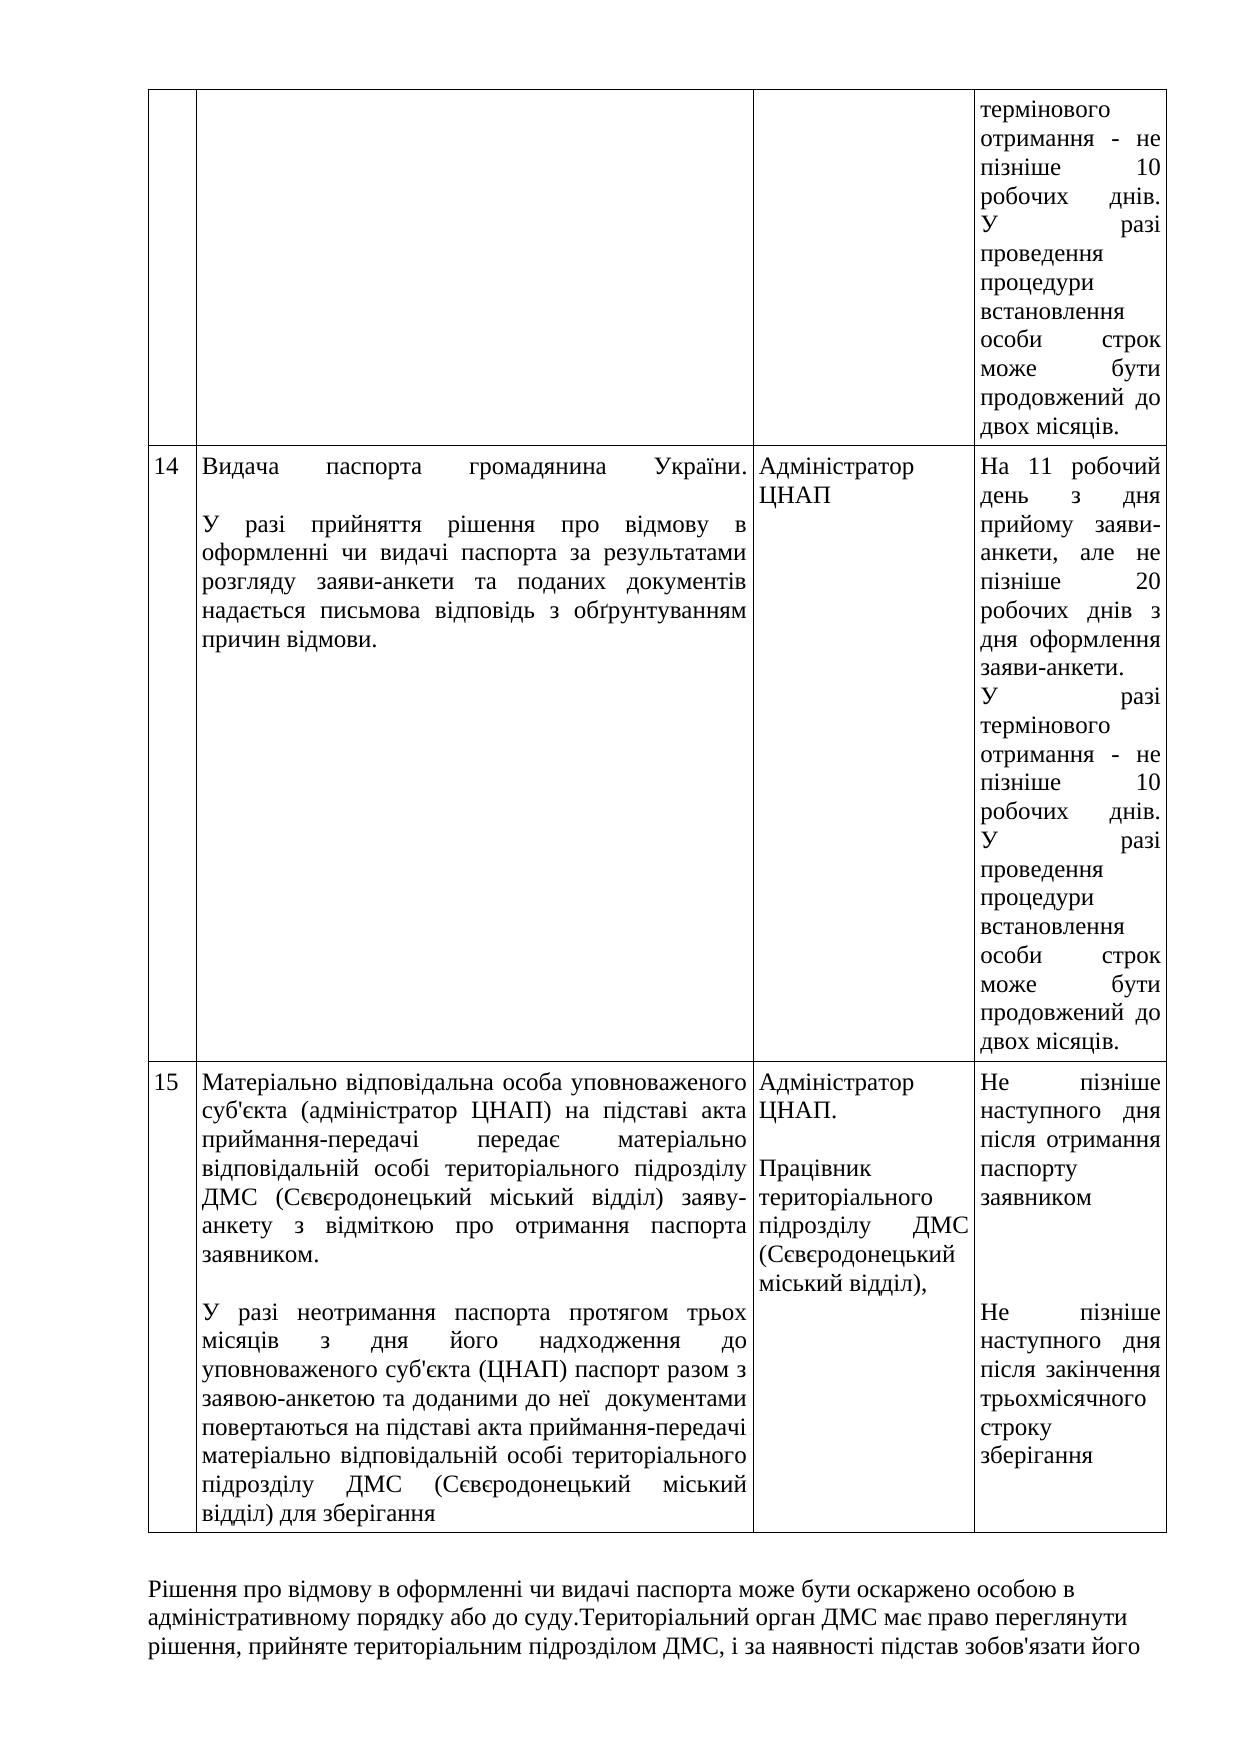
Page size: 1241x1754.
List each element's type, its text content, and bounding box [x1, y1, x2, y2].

table_cell Видача паспорта громадянина України. У разі прийняття рішення про відмову в оформленні чи видачі паспорта за результатами розгляду заяви-анкети та поданих документів надається письмова відповідь з обґрунтуванням причин відмови. [197, 446, 753, 1061]
table_cell Адміністратор ЦНАП [754, 446, 974, 1061]
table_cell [975, 90, 1166, 445]
table_cell 13 [149, 90, 196, 445]
table_cell 14 [149, 446, 196, 1061]
table_cell Адміністратор ЦНАП. Працівник територіального підрозділу ДМС (Сєвєродонецький міський відділ), [754, 1062, 974, 1532]
table_cell Матеріально відповідальна особа уповноваженого суб'єкта (адміністратор ЦНАП) на підставі акта приймання-передачі передає матеріально відповідальній особі територіального підрозділу ДМС (Сєвєродонецький міський відділ) заяву-анкету з відміткою про отримання паспорта заявником. У разі неотримання паспорта протягом трьох місяців з дня його надходження до уповноваженого суб'єкта (ЦНАП) паспорт разом з заявою-анкетою та доданими до неї документами повертаються на підставі акта приймання-передачі матеріально відповідальній особі територіального підрозділу ДМС (Сєвєродонецький міський відділ) для зберігання [197, 1062, 753, 1532]
table_cell 15 [149, 1062, 196, 1532]
table_cell Не пізніше наступного дня після отримання паспорту заявником Не пізніше наступного дня після закінчення трьохмісячного строку зберігання [975, 1062, 1166, 1532]
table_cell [754, 90, 974, 445]
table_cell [197, 90, 753, 445]
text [148, 1574, 1152, 1660]
